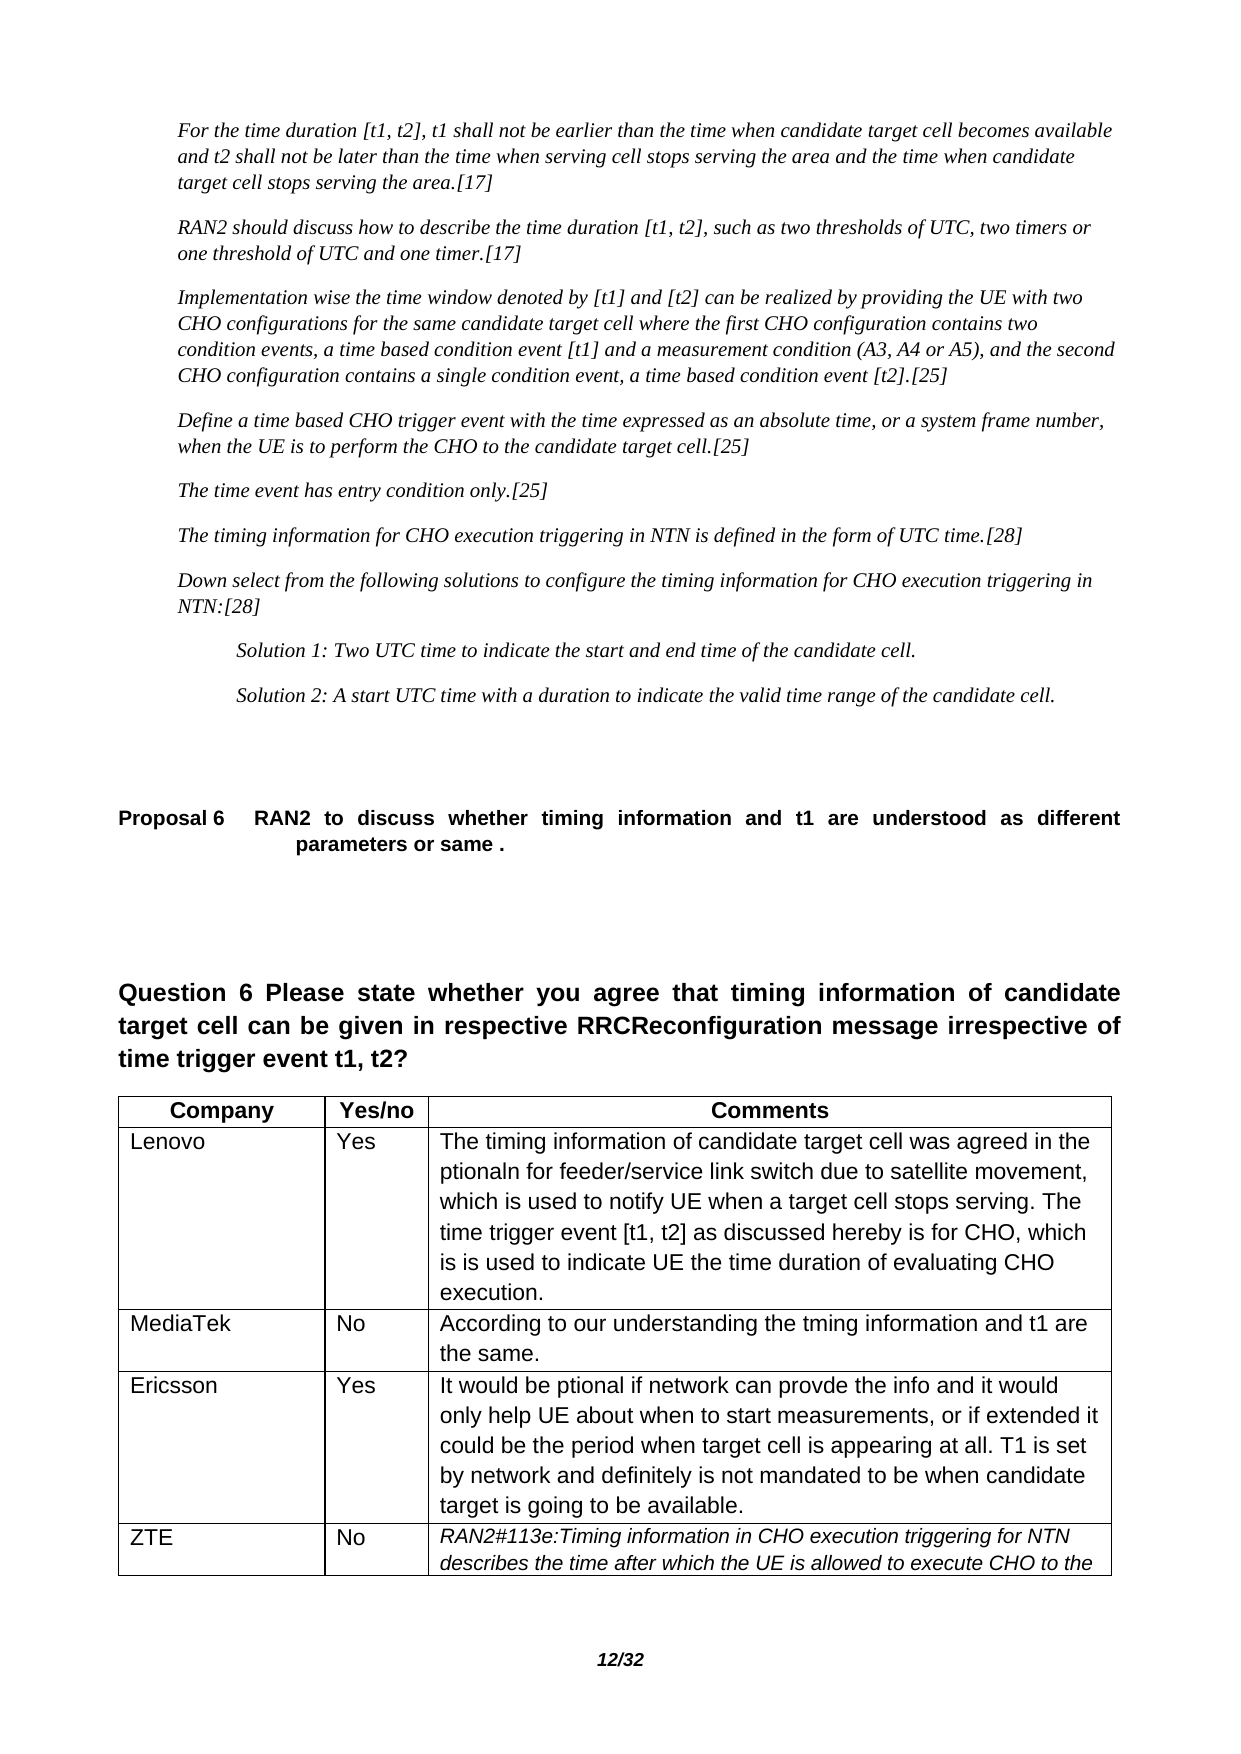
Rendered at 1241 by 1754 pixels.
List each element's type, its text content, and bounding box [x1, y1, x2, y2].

text Implementation wise the time window denoted by [t1] and [t2] can be realized by providing the UE with two CHO configurations for the same candidate target cell where the first CHO configuration contains two condition events, a time based condition event [t1] and a measurement condition (A3, A4 or A5), and the second CHO configuration contains a single condition event, a time based condition event [t2].[25] [177, 285, 1122, 387]
text RAN2 to discuss whether timing information and t1 are understood as different parameters or same . [118, 806, 1122, 856]
text  Solution 1: Two UTC time to indicate the start and end time of the candidate cell. [177, 638, 1122, 662]
table_header Company [119, 1097, 324, 1127]
table_cell The timing information of candidate target cell was agreed in the ptionaln for feeder/service link switch due to satellite movement, which is used to notify UE when a target cell stops serving. The time trigger event [t1, t2] as discussed hereby is for CHO, which is is used to indicate UE the time duration of evaluating CHO execution. [429, 1128, 1111, 1309]
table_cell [429, 1524, 1111, 1575]
table_cell ZTE [119, 1524, 324, 1575]
text Define a time based CHO trigger event with the time expressed as an absolute time, or a system frame number, when the UE is to perform the CHO to the candidate target cell.[25] [177, 408, 1122, 458]
text For the time duration [t1, t2], t1 shall not be earlier than the time when candidate target cell becomes available and t2 shall not be later than the time when serving cell stops serving the area and the time when candidate target cell stops serving the area.[17] [177, 118, 1122, 194]
text  Solution 2: A start UTC time with a duration to indicate the valid time range of the candidate cell. [177, 683, 1122, 707]
table_cell No [326, 1524, 428, 1575]
text The timing information for CHO execution triggering in NTN is defined in the form of UTC time.[28] [177, 523, 1122, 547]
text RAN2 should discuss how to describe the time duration [t1, t2], such as two thresholds of UTC, two timers or one threshold of UTC and one timer.[17] [177, 215, 1122, 265]
table_cell Yes [326, 1128, 428, 1309]
table_header Yes/no [326, 1097, 428, 1127]
table_cell Lenovo [119, 1128, 324, 1309]
text Question 6 Please state whether you agree that timing information of candidate target cell can be given in respective RRCReconfiguration message irrespective of time trigger event t1, t2? [118, 978, 1122, 1073]
table_cell Yes [326, 1372, 428, 1523]
table_cell No [326, 1310, 428, 1371]
table_cell Ericsson [119, 1372, 324, 1523]
table_cell MediaTek [119, 1310, 324, 1371]
text The time event has entry condition only.[25] [177, 478, 1122, 502]
text Down select from the following solutions to configure the timing information for CHO execution triggering in NTN:[28] [177, 568, 1122, 618]
table_cell According to our understanding the tming information and t1 are the same. [429, 1310, 1111, 1371]
table_header Comments [429, 1097, 1111, 1127]
table_cell It would be ptional if network can provde the info and it would only help UE about when to start measurements, or if extended it could be the period when target cell is appearing at all. T1 is set by network and definitely is not mandated to be when candidate target is going to be available. [429, 1372, 1111, 1523]
